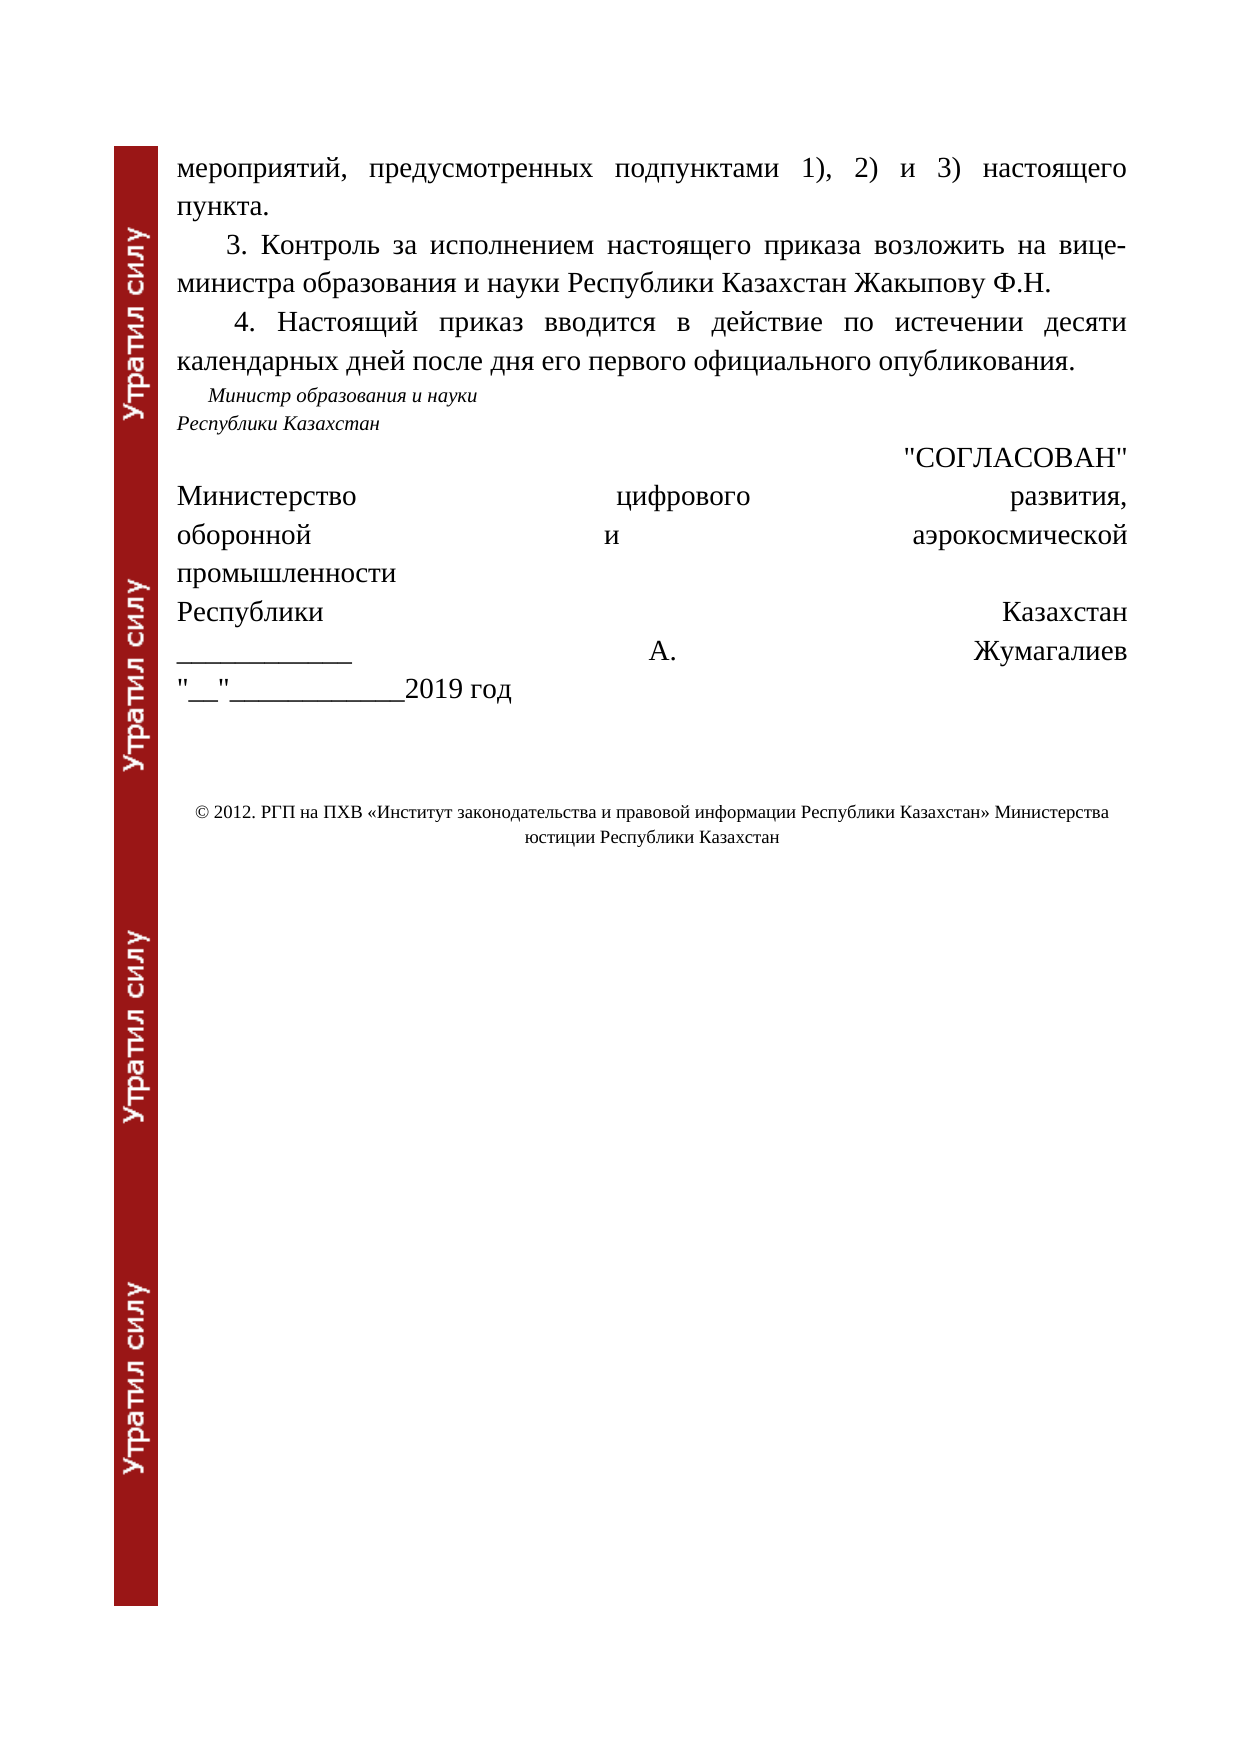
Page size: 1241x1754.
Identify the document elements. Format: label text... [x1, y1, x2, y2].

picture [114, 146, 158, 150]
picture [114, 299, 158, 304]
table_header Министр образования и науки Республики Казахстан [101, 381, 1240, 440]
picture [114, 376, 158, 381]
text "СОГЛАСОВАН" Министерство цифрового развития, оборонной и аэрокосмической промышленности Республики Казахстан ____________ А. Жумагалиев "__"____________2019 год [112, 440, 1128, 705]
text © 2012. РГП на ПХВ «Институт законодательства и правовой информации Республики Казахстан» Министерства юстиции Республики Казахстан [112, 801, 1128, 848]
picture [114, 222, 158, 227]
picture [114, 848, 158, 1606]
picture [114, 705, 158, 801]
text 3. Контроль за исполнением настоящего приказа возложить на вице-министра образования и науки Республики Казахстан Жакыпову Ф.Н. [112, 227, 1128, 299]
text 4. Настоящий приказ вводится в действие по истечении десяти календарных дней после дня его первого официального опубликования. [112, 304, 1128, 376]
